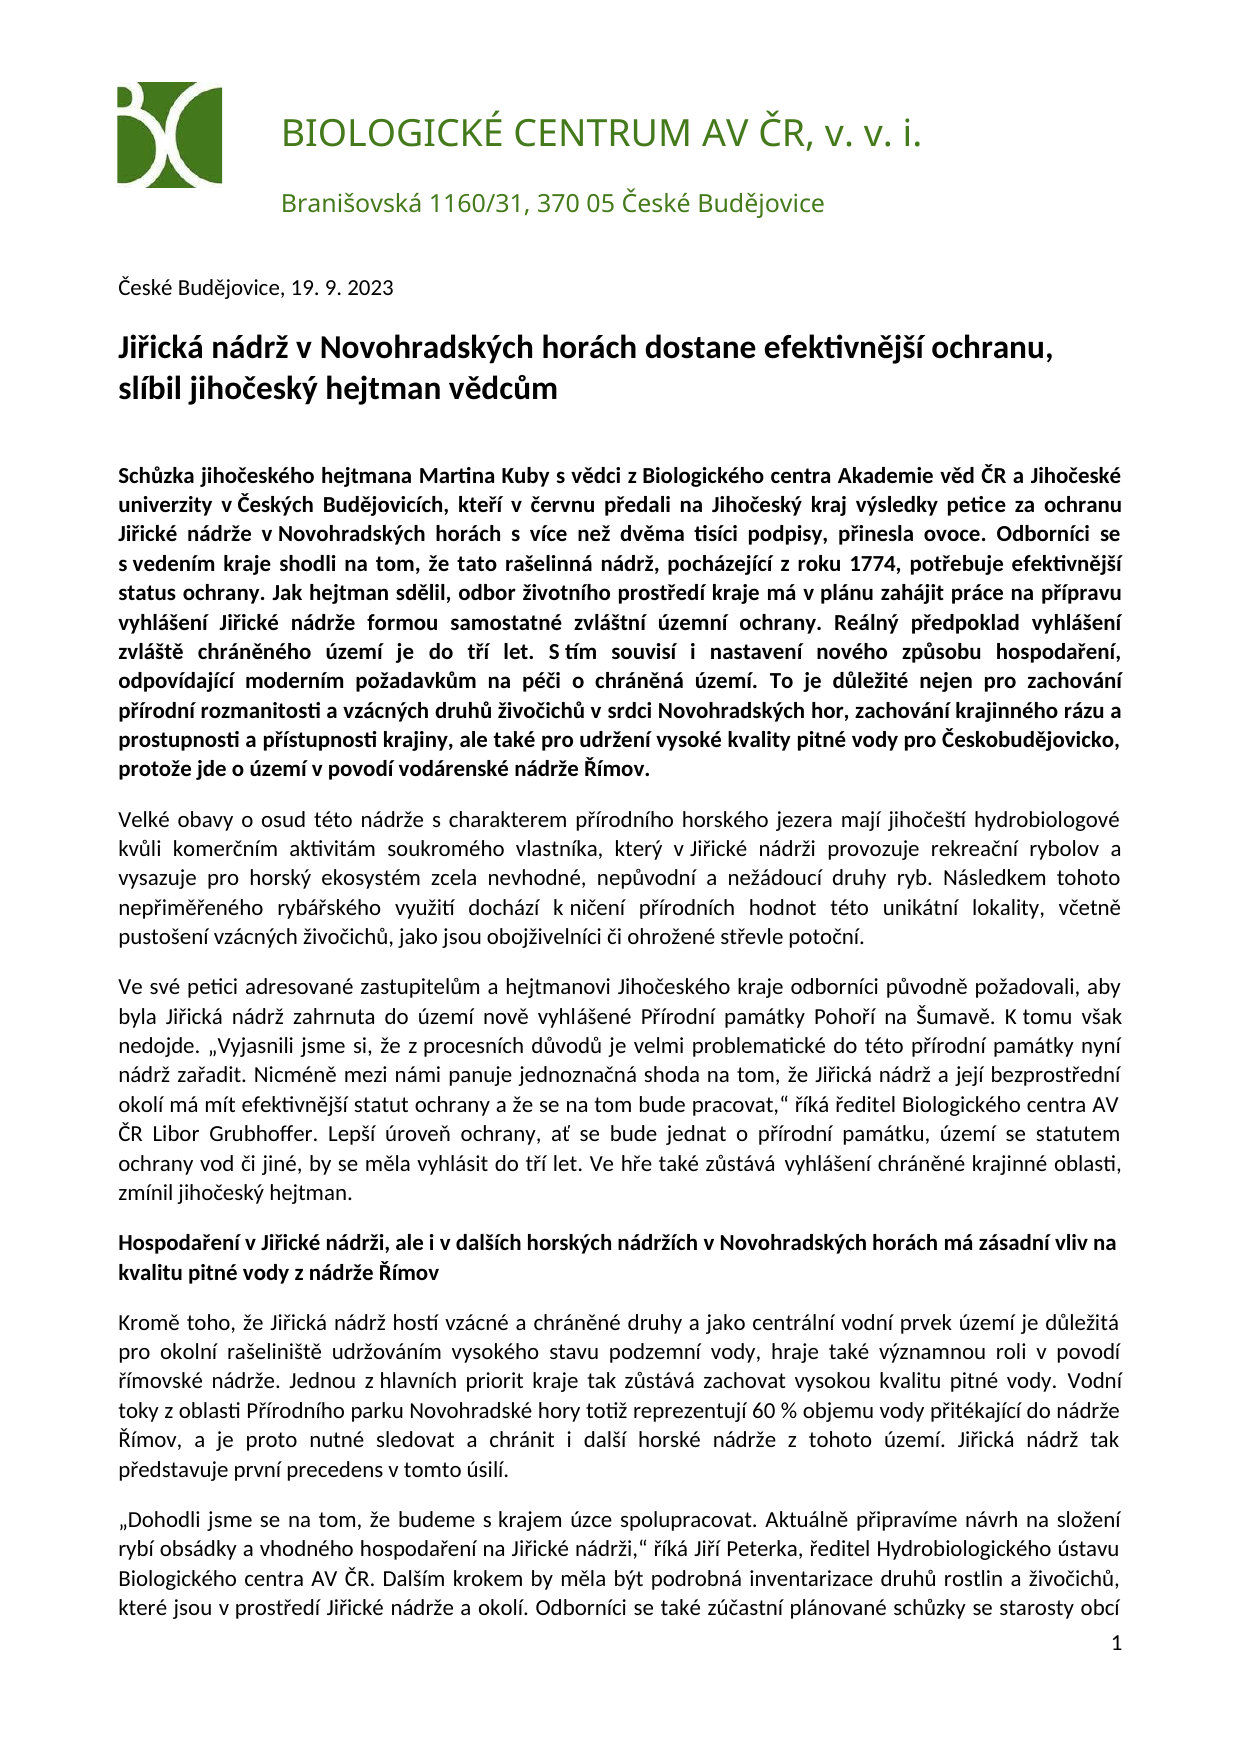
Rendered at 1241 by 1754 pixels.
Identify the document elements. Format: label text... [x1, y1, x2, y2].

text Kromě toho, že Jiřická nádrž hostí vzácné a chráněné druhy a jako centrální vodní prvek území je důležitá pro okolní rašeliniště udržováním vysokého stavu podzemní vody, hraje také významnou roli v povodí římovské nádrže. Jednou z hlavních priorit kraje tak zůstává zachovat vysokou kvalitu pitné vody. Vodní toky z oblasti Přírodního parku Novohradské hory totiž reprezentují 60 % objemu vody přitékající do nádrže Římov, a je proto nutné sledovat a chránit i další horské nádrže z tohoto území. Jiřická nádrž tak představuje první precedens v tomto úsilí. [118, 1308, 1122, 1483]
text České Budějovice, 19. 9. 2023 [118, 273, 1122, 301]
picture [117, 82, 223, 188]
text Schůzka jihočeského hejtmana Martina Kuby s vědci z Biologického centra Akademie věd ČR a Jihočeské univerzity v Českých Budějovicích, kteří v červnu předali na Jihočeský kraj výsledky petice za ochranu Jiřické nádrže v Novohradských horách s více než dvěma tisíci podpisy, přinesla ovoce. Odborníci se s vedením kraje shodli na tom, že tato rašelinná nádrž, pocházející z roku 1774, potřebuje efektivnější status ochrany. Jak hejtman sdělil, odbor životního prostředí kraje má v plánu zahájit práce na přípravu vyhlášení Jiřické nádrže formou samostatné zvláštní územní ochrany. Reálný předpoklad vyhlášení zvláště chráněného území je do tří let. S tím souvisí i nastavení nového způsobu hospodaření, odpovídající moderním požadavkům na péči o chráněná území. To je důležité nejen pro zachování přírodní rozmanitosti a vzácných druhů živočichů v srdci Novohradských hor, zachování krajinného rázu a prostupnosti a přístupnosti krajiny, ale také pro udržení vysoké kvality pitné vody pro Českobudějovicko, protože jde o území v povodí vodárenské nádrže Římov. [118, 461, 1122, 783]
text Velké obavy o osud této nádrže s charakterem přírodního horského jezera mají jihočeští hydrobiologové kvůli komerčním aktivitám soukromého vlastníka, který v Jiřické nádrži provozuje rekreační rybolov a vysazuje pro horský ekosystém zcela nevhodné, nepůvodní a nežádoucí druhy ryb. Následkem tohoto nepřiměřeného rybářského využití dochází k ničení přírodních hodnot této unikátní lokality, včetně pustošení vzácných živočichů, jako jsou obojživelníci či ohrožené střevle potoční. [118, 805, 1122, 950]
text Jiřická nádrž v Novohradských horách dostane efektivnější ochranu, slíbil jihočeský hejtman vědcům [118, 326, 1122, 408]
text Ve své petici adresované zastupitelům a hejtmanovi Jihočeského kraje odborníci původně požadovali, aby byla Jiřická nádrž zahrnuta do území nově vyhlášené Přírodní památky Pohoří na Šumavě. K tomu však nedojde. „Vyjasnili jsme si, že z procesních důvodů je velmi problematické do této přírodní památky nyní nádrž zařadit. Nicméně mezi námi panuje jednoznačná shoda na tom, že Jiřická nádrž a její bezprostřední okolí má mít efektivnější statut ochrany a že se na tom bude pracovat,“ říká ředitel Biologického centra AV ČR Libor Grubhoffer. Lepší úroveň ochrany, ať se bude jednat o přírodní památku, území se statutem ochrany vod či jiné, by se měla vyhlásit do tří let. Ve hře také zůstává vyhlášení chráněné krajinné oblasti, zmínil jihočeský hejtman. [118, 972, 1122, 1206]
text Hospodaření v Jiřické nádrži, ale i v dalších horských nádržích v Novohradských horách má zásadní vliv na kvalitu pitné vody z nádrže Římov [118, 1228, 1122, 1286]
